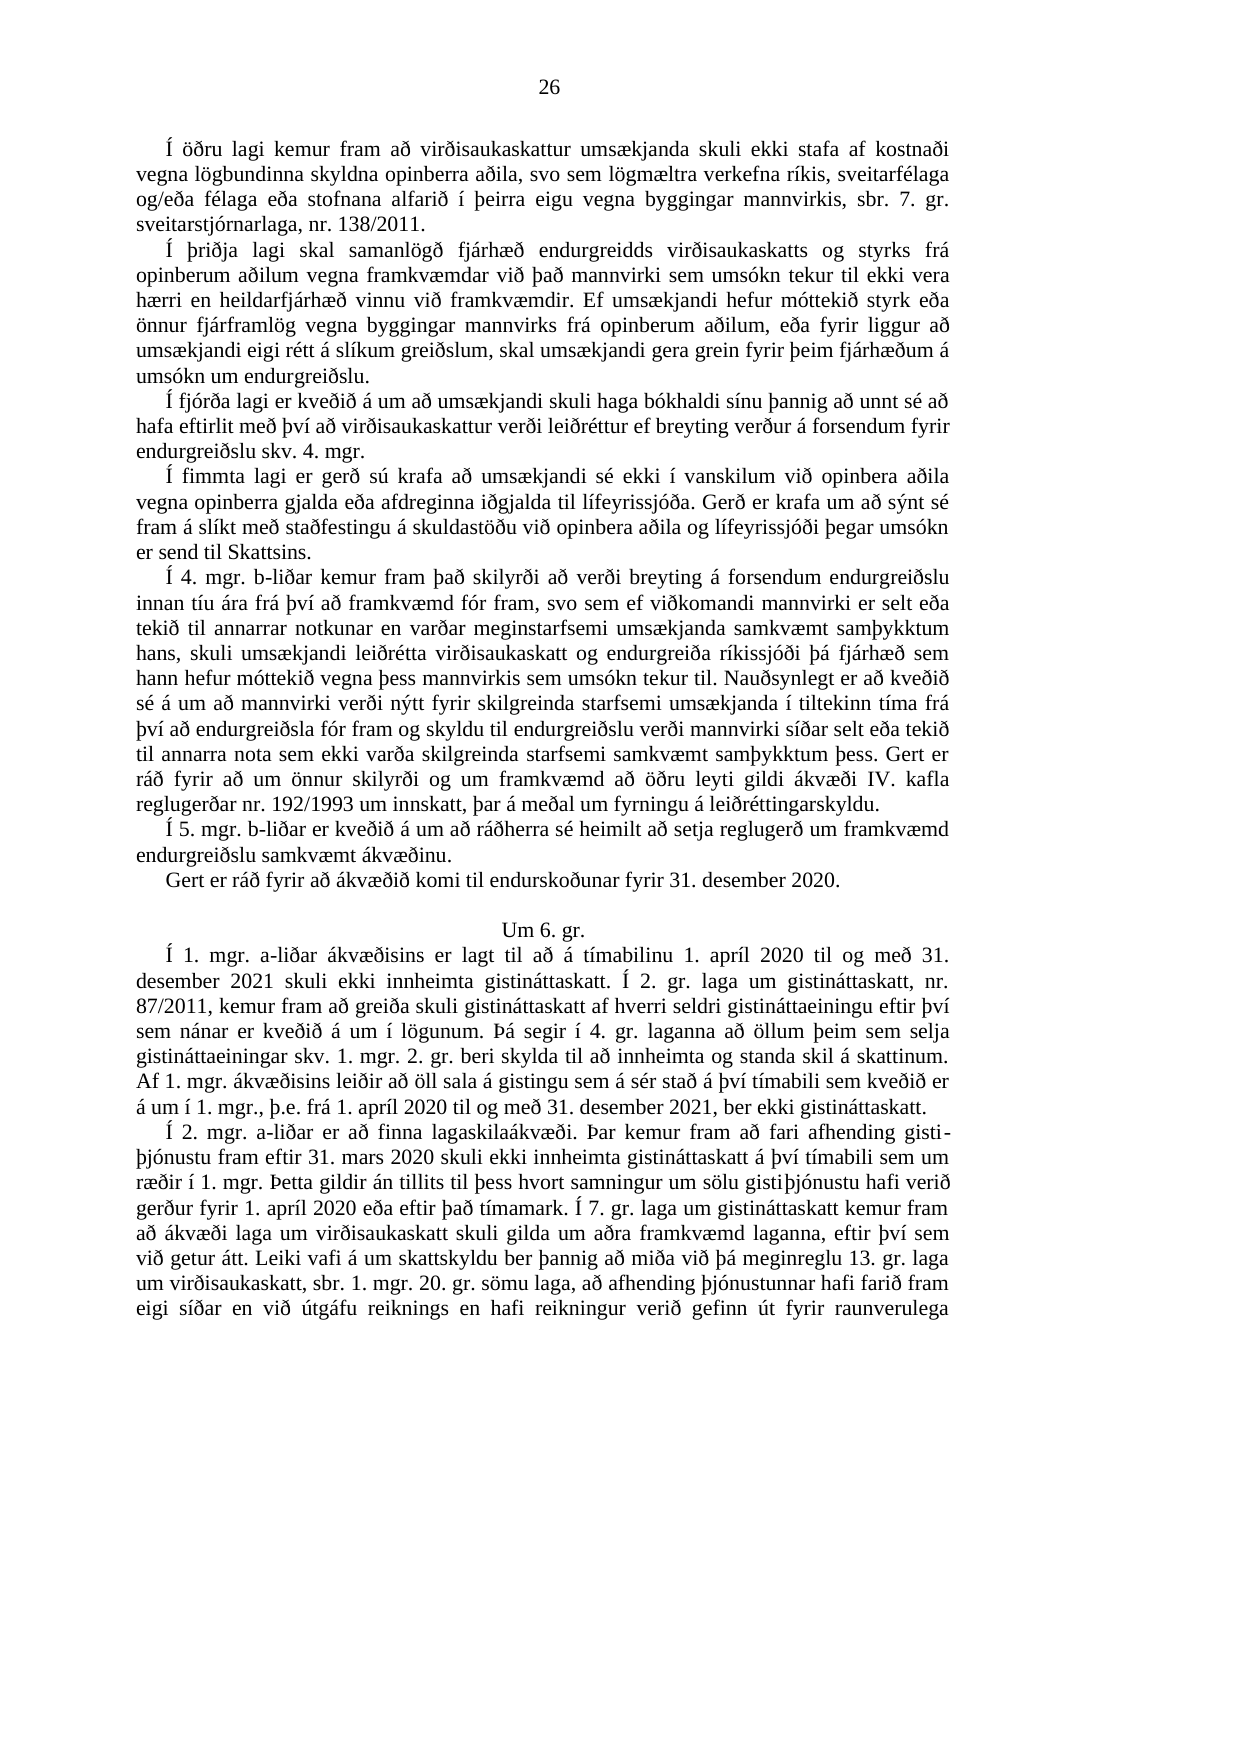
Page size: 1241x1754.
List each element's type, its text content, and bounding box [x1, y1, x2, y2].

text Í 5. mgr. b-liðar er kveðið á um að ráðherra sé heimilt að setja reglugerð um framkvæmd endurgreiðslu samkvæmt ákvæðinu. [136, 816, 951, 867]
text Gert er ráð fyrir að ákvæðið komi til endurskoðunar fyrir 31. desember 2020. [136, 867, 951, 892]
text Um 6. gr. [136, 917, 951, 942]
text Í fimmta lagi er gerð sú krafa að umsækjandi sé ekki í vanskilum við opinbera aðila vegna opinberra gjalda eða afdreginna iðgjalda til lífeyrissjóða. Gerð er krafa um að sýnt sé fram á slíkt með staðfestingu á skuldastöðu við opinbera aðila og lífeyrissjóði þegar umsókn er send til Skattsins. [136, 463, 951, 564]
text Í þriðja lagi skal samanlögð fjárhæð endurgreidds virðisaukaskatts og styrks frá opinberum aðilum vegna framkvæmdar við það mannvirki sem umsókn tekur til ekki vera hærri en heildarfjárhæð vinnu við framkvæmdir. Ef umsækjandi hefur móttekið styrk eða önnur fjárframlög vegna byggingar mannvirks frá opinberum aðilum, eða fyrir liggur að umsækjandi eigi rétt á slíkum greiðslum, skal umsækjandi gera grein fyrir þeim fjárhæðum á umsókn um endurgreiðslu. [136, 237, 951, 388]
text Í öðru lagi kemur fram að virðisaukaskattur umsækjanda skuli ekki stafa af kostnaði vegna lögbundinna skyldna opinberra aðila, svo sem lögmæltra verkefna ríkis, sveitarfélaga og/eða félaga eða stofnana alfarið í þeirra eigu vegna byggingar mannvirkis, sbr. 7. gr. sveitarstjórnarlaga, nr. 138/2011. [136, 136, 951, 237]
text Í 4. mgr. b-liðar kemur fram það skilyrði að verði breyting á forsendum endurgreiðslu innan tíu ára frá því að framkvæmd fór fram, svo sem ef viðkomandi mannvirki er selt eða tekið til annarrar notkunar en varðar meginstarfsemi umsækjanda samkvæmt samþykktum hans, skuli umsækjandi leiðrétta virðisaukaskatt og endurgreiða ríkissjóði þá fjárhæð sem hann hefur móttekið vegna þess mannvirkis sem umsókn tekur til. Nauðsynlegt er að kveðið sé á um að mannvirki verði nýtt fyrir skilgreinda starfsemi umsækjanda í tiltekinn tíma frá því að endurgreiðsla fór fram og skyldu til endurgreiðslu verði mannvirki síðar selt eða tekið til annarra nota sem ekki varða skilgreinda starfsemi samkvæmt samþykktum þess. Gert er ráð fyrir að um önnur skilyrði og um framkvæmd að öðru leyti gildi ákvæði IV. kafla reglugerðar nr. 192/1993 um innskatt, þar á meðal um fyrningu á leiðréttingarskyldu. [136, 564, 951, 816]
text Í fjórða lagi er kveðið á um að umsækjandi skuli haga bókhaldi sínu þannig að unnt sé að hafa eftirlit með því að virðisaukaskattur verði leiðréttur ef breyting verður á forsendum fyrir endurgreiðslu skv. 4. mgr. [136, 388, 951, 463]
text Í 1. mgr. a-liðar ákvæðisins er lagt til að á tímabilinu 1. apríl 2020 til og með 31. desember 2021 skuli ekki innheimta gistináttaskatt. Í 2. gr. laga um gistináttaskatt, nr. 87/2011, kemur fram að greiða skuli gistináttaskatt af hverri seldri gistináttaeiningu eftir því sem nánar er kveðið á um í lögunum. Þá segir í 4. gr. laganna að öllum þeim sem selja gistináttaeiningar skv. 1. mgr. 2. gr. beri skylda til að innheimta og standa skil á skattinum. Af 1. mgr. ákvæðisins leiðir að öll sala á gistingu sem á sér stað á því tímabili sem kveðið er á um í 1. mgr., þ.e. frá 1. apríl 2020 til og með 31. desember 2021, ber ekki gistináttaskatt. [136, 942, 951, 1119]
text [136, 1119, 951, 1321]
